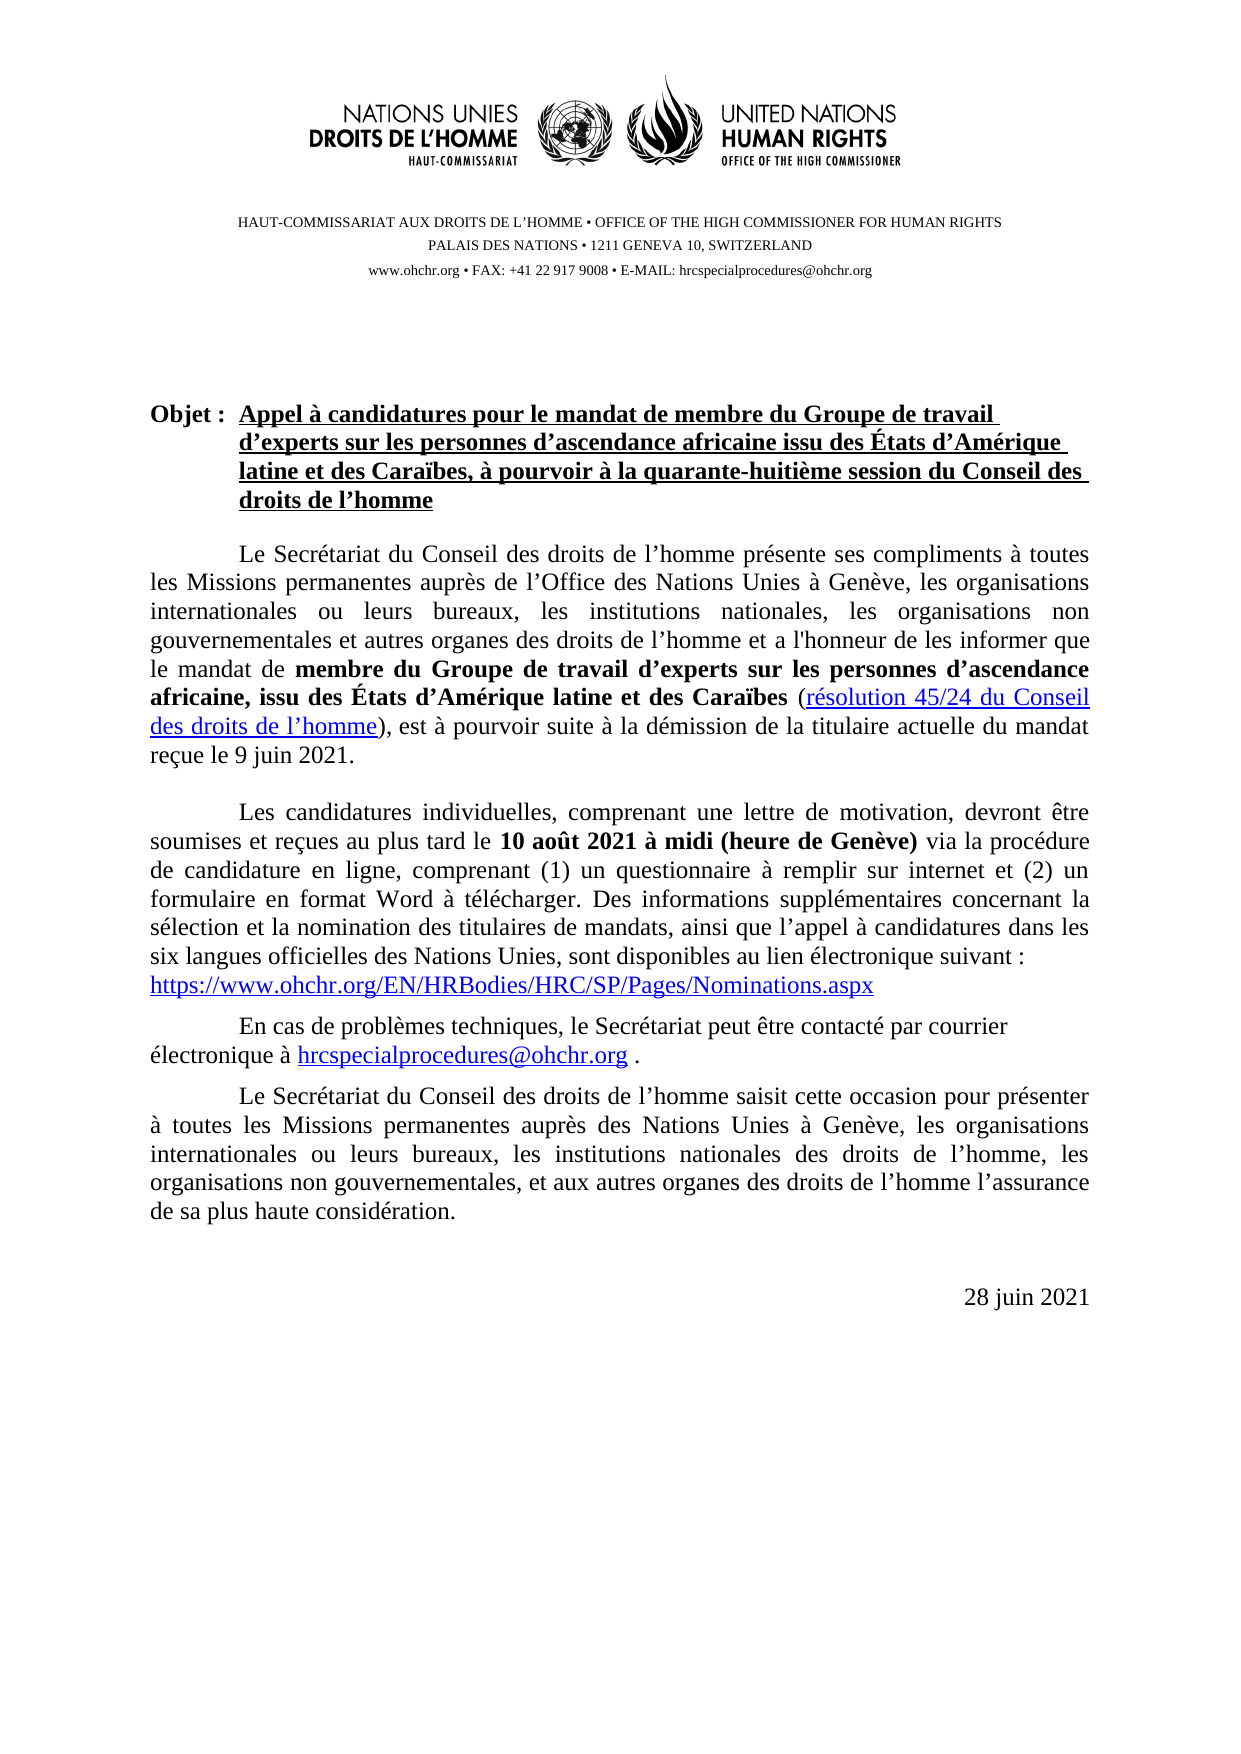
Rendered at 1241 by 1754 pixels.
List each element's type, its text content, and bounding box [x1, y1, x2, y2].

text 28 juin 2021 [150, 1282, 1090, 1311]
text Le Secrétariat du Conseil des droits de l’homme saisit cette occasion pour présenter à toutes les Missions permanentes auprès des Nations Unies à Genève, les organisations internationales ou leurs bureaux, les institutions nationales des droits de l’homme, les organisations non gouvernementales, et aux autres organes des droits de l’homme l’assurance de sa plus haute considération. [150, 1081, 1090, 1225]
text Les candidatures individuelles, comprenant une lettre de motivation, devront être soumises et reçues au plus tard le 10 août 2021 à midi (heure de Genève) via la procédure de candidature en ligne, comprenant (1) un questionnaire à remplir sur internet et (2) un formulaire en format Word à télécharger. Des informations supplémentaires concernant la sélection et la nomination des titulaires de mandats, ainsi que l’appel à candidatures dans les six langues officielles des Nations Unies, sont disponibles au lien électronique suivant : [150, 797, 1090, 970]
text Objet : Appel à candidatures pour le mandat de membre du Groupe de travail d’experts sur les personnes d’ascendance africaine issu des États d’Amérique latine et des Caraïbes, à pourvoir à la quarante-huitième session du Conseil des droits de l’homme [150, 399, 1090, 514]
text En cas de problèmes techniques, le Secrétariat peut être contacté par courrier électronique à hrcspecialprocedures@ohchr.org . [150, 1011, 1090, 1069]
picture [295, 70, 942, 186]
text https://www.ohchr.org/EN/HRBodies/HRC/SP/Pages/Nominations.aspx [150, 970, 1090, 999]
text Le Secrétariat du Conseil des droits de l’homme présente ses compliments à toutes les Missions permanentes auprès de l’Office des Nations Unies à Genève, les organisations internationales ou leurs bureaux, les institutions nationales, les organisations non gouvernementales et autres organes des droits de l’homme et a l'honneur de les informer que le mandat de membre du Groupe de travail d’experts sur les personnes d’ascendance africaine, issu des États d’Amérique latine et des Caraïbes (résolution 45/24 du Conseil des droits de l’homme), est à pourvoir suite à la démission de la titulaire actuelle du mandat reçue le 9 juin 2021. [150, 539, 1090, 769]
